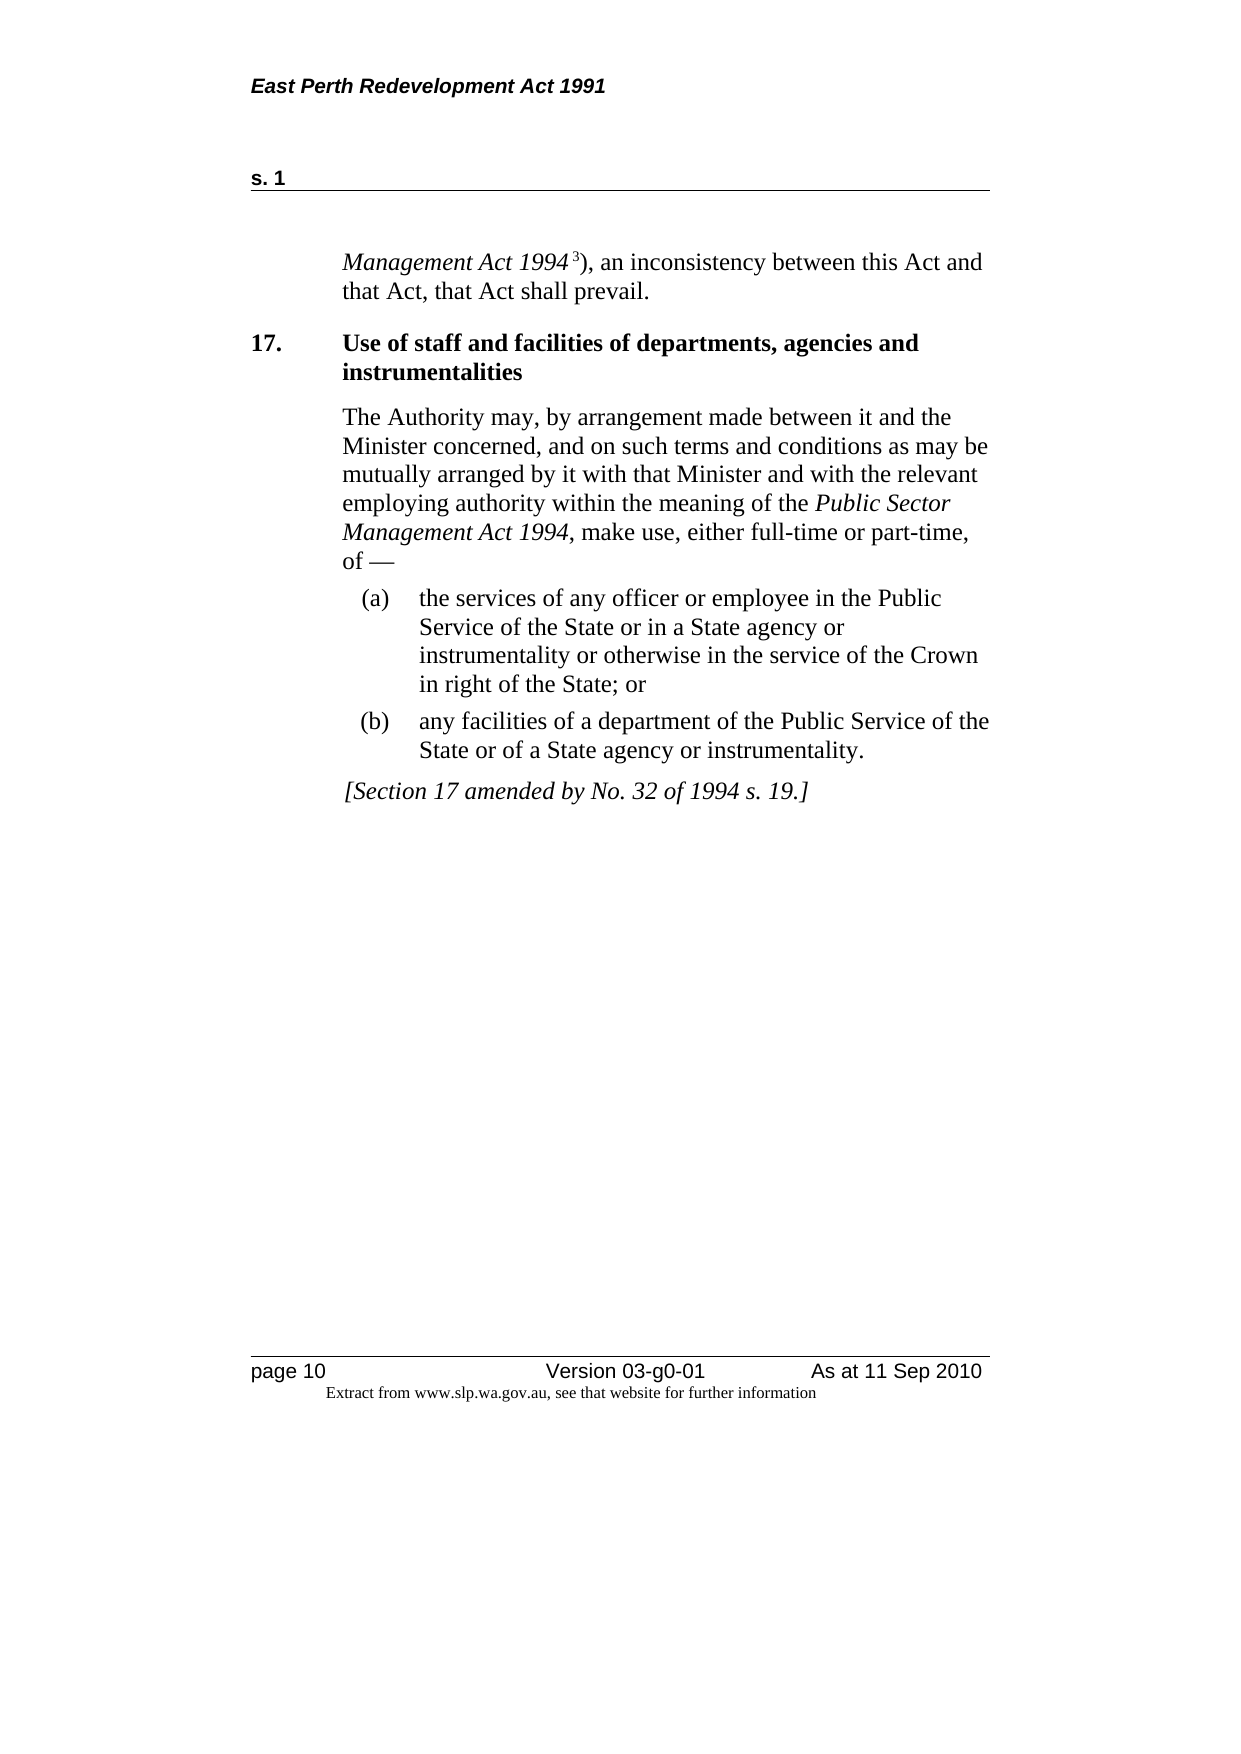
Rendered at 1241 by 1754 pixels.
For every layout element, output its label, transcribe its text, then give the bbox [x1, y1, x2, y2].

subtitle 17. Use of staff and facilities of departments, agencies and instrumentalities [251, 328, 990, 385]
text [Section 17 amended by No. 32 of 1994 s. 19.] [251, 776, 990, 805]
text The Authority may, by arrangement made between it and the Minister concerned, and on such terms and conditions as may be mutually arranged by it with that Minister and with the relevant employing authority within the meaning of the Public Sector Management Act 1994, make use, either full-time or part-time, of — [251, 402, 990, 574]
text (a) the services of any officer or employee in the Public Service of the State or in a State agency or instrumentality or otherwise in the service of the Crown in right of the State; or [251, 583, 990, 698]
text (b) any facilities of a department of the Public Service of the State or of a State agency or instrumentality. [251, 706, 990, 764]
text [251, 247, 990, 305]
